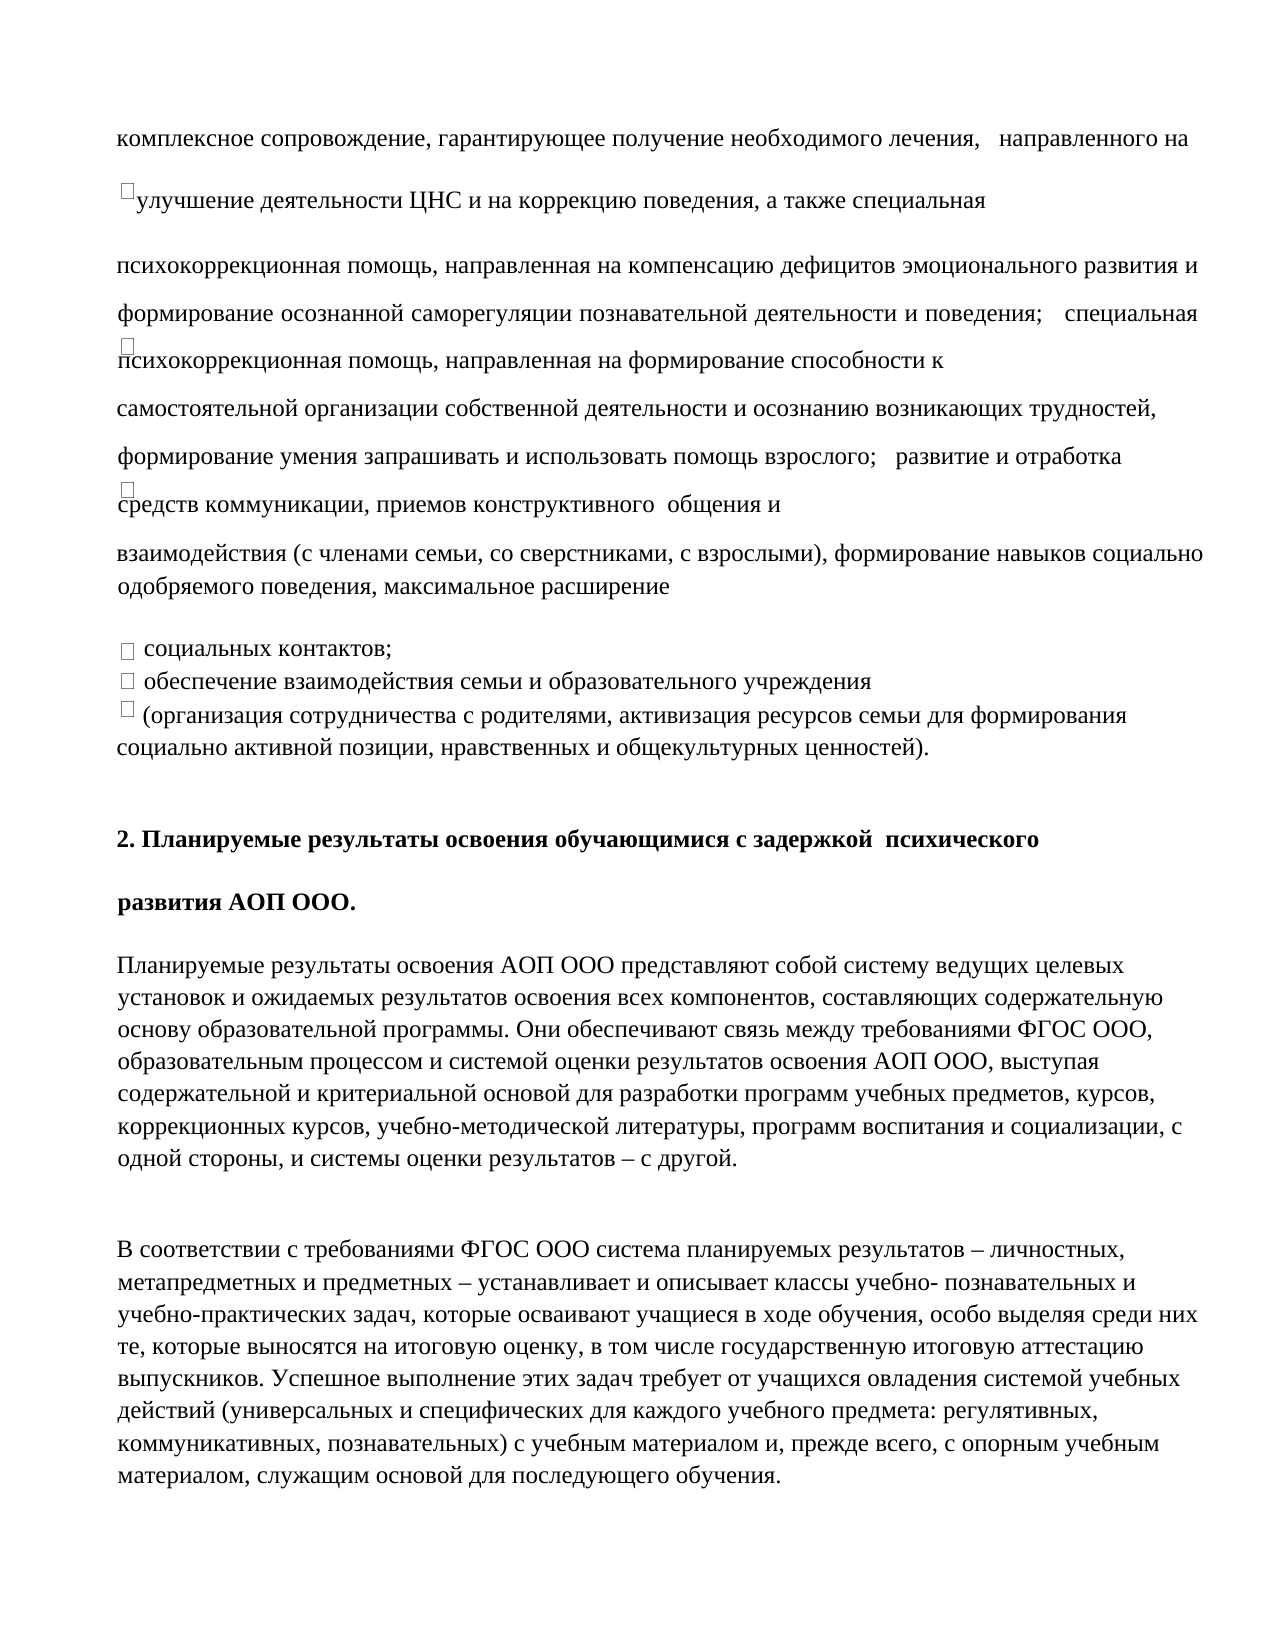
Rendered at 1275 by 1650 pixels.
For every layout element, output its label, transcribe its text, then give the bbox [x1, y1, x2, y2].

text взаимодействия (с членами семьи, со сверстниками, с взрослыми), формирование навыков социально одобряемого поведения, максимальное расширение [116, 538, 1221, 599]
text комплексное сопровождение, гарантирующее получение необходимого лечения, направленного на улучшение деятельности ЦНС и на коррекцию поведения, а также специальная [116, 123, 1189, 214]
text социальных контактов; [137, 633, 1221, 662]
text (организация сотрудничества с родителями, активизация ресурсов семьи для формирования социально активной позиции, нравственных и общекультурных ценностей). [116, 700, 1221, 761]
text психокоррекционная помощь, направленная на компенсацию дефицитов эмоционального развития и формирование осознанной саморегуляции познавательной деятельности и поведения; специальная психокоррекционная помощь, направленная на формирование способности к [116, 250, 1199, 374]
text Планируемые результаты освоения АОП ООО представляют собой систему ведущих целевых установок и ожидаемых результатов освоения всех компонентов, составляющих содержательную основу образовательной программы. Они обеспечивают связь между требованиями ФГОС ООО, образовательным процессом и системой оценки результатов освоения АОП ООО, выступая содержательной и критериальной основой для разработки программ учебных предметов, курсов, коррекционных курсов, учебно-методической литературы, программ воспитания и социализации, с одной стороны, и системы оценки результатов – с другой. [116, 950, 1221, 1172]
text 2. Планируемые результаты освоения обучающимися с задержкой психического развития АОП ООО. [116, 824, 1040, 915]
text В соответствии с требованиями ФГОС ООО система планируемых результатов – личностных, метапредметных и предметных – устанавливает и описывает классы учебно- познавательных и учебно-практических задач, которые осваивают учащиеся в ходе обучения, особо выделяя среди них те, которые выносятся на итоговую оценку, в том числе государственную итоговую аттестацию выпускников. Успешное выполнение этих задач требует от учащихся овладения системой учебных действий (универсальных и специфических для каждого учебного предмета: регулятивных, коммуникативных, познавательных) с учебным материалом и, прежде всего, с опорным учебным материалом, служащим основой для последующего обучения. [116, 1234, 1221, 1489]
picture [118, 636, 157, 665]
picture [118, 666, 157, 700]
text обеспечение взаимодействия семьи и образовательного учреждения [137, 666, 1221, 695]
text самостоятельной организации собственной деятельности и осознанию возникающих трудностей, формирование умения запрашивать и использовать помощь взрослого; развитие и отработка средств коммуникации, приемов конструктивного общения и [116, 393, 1159, 518]
